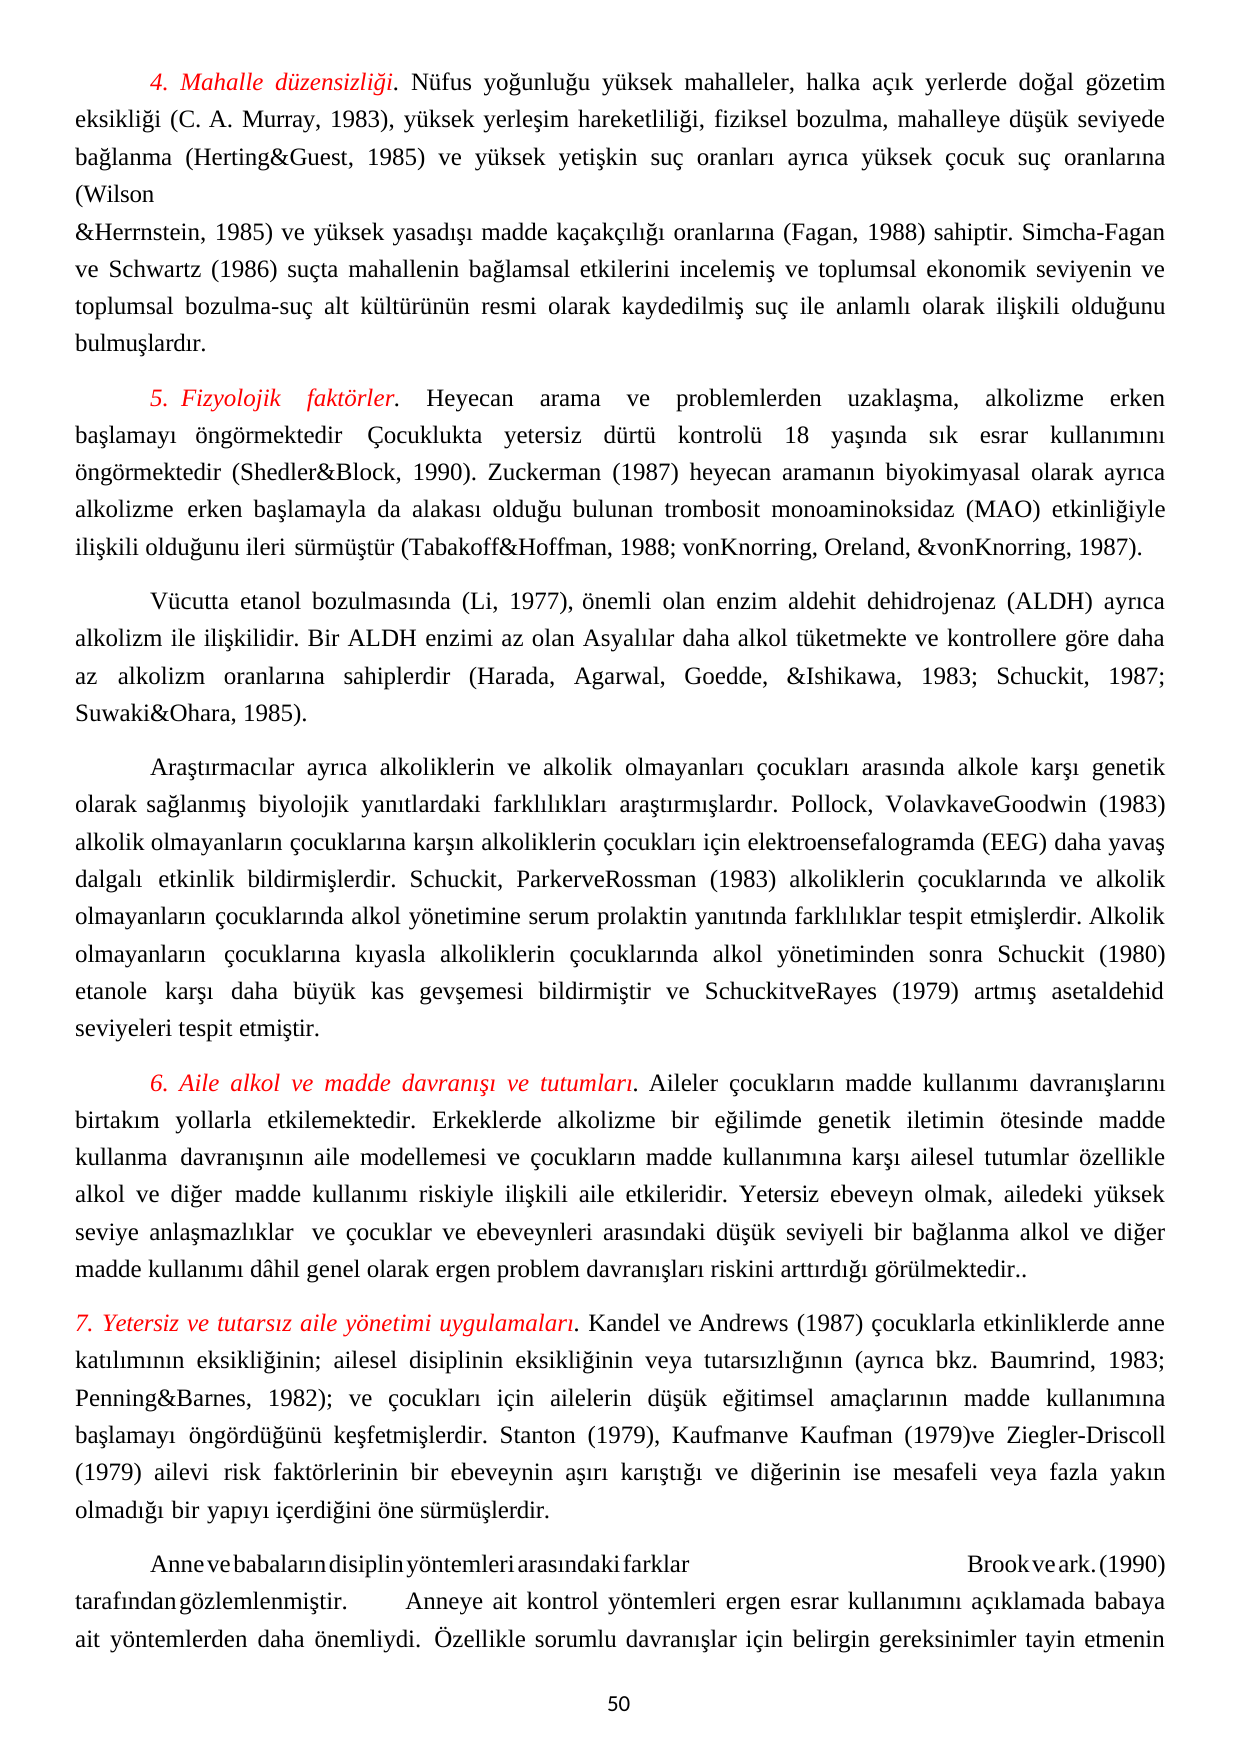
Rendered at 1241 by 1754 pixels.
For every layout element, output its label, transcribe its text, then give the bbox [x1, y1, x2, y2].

list Fizyolojik faktörler. Heyecan arama ve problemlerden uzaklaşma, alkolizme erken başlamayı öngörmektedir Çocuklukta yetersiz dürtü kontrolü 18 yaşında sık esrar kullanımını öngörmektedir (Shedler&Block, 1990). Zuckerman (1987) heyecan aramanın biyokimyasal olarak ayrıca alkolizme erken başlamayla da alakası olduğu bulunan trombosit monoaminoksidaz (MAO) etkinliğiyle ilişkili olduğunu ileri sürmüştür (Tabakoff&Hoffman, 1988; vonKnorring, Oreland, &vonKnorring, 1987). [75, 383, 1166, 561]
list Aile alkol ve madde davranışı ve tutumları. Aileler çocukların madde kullanımı davranışlarını birtakım yollarla etkilemektedir. Erkeklerde alkolizme bir eğilimde genetik iletimin ötesinde madde kullanma davranışının aile modellemesi ve çocukların madde kullanımına karşı ailesel tutumlar özellikle alkol ve diğer madde kullanımı riskiyle ilişkili aile etkileridir. Yetersiz ebeveyn olmak, ailedeki yüksek seviye anlaşmazlıklar ve çocuklar ve ebeveynleri arasındaki düşük seviyeli bir bağlanma alkol ve diğer madde kullanımı dâhil genel olarak ergen problem davranışları riskini arttırdığı görülmektedir.. [75, 1068, 1166, 1283]
list Yetersiz ve tutarsız aile yönetimi uygulamaları. Kandel ve Andrews (1987) çocuklarla etkinliklerde anne katılımının eksikliğinin; ailesel disiplinin eksikliğinin veya tutarsızlığının (ayrıca bkz. Baumrind, 1983; Penning&Barnes, 1982); ve çocukları için ailelerin düşük eğitimsel amaçlarının madde kullanımına başlamayı öngördüğünü keşfetmişlerdir. Stanton (1979), Kaufmanve Kaufman (1979)ve Ziegler-Driscoll (1979) ailevi risk faktörlerinin bir ebeveynin aşırı karıştığı ve diğerinin ise mesafeli veya fazla yakın olmadığı bir yapıyı içerdiğini öne sürmüşlerdir. [75, 1308, 1166, 1523]
text Vücutta etanol bozulmasında (Li, 1977), önemli olan enzim aldehit dehidrojenaz (ALDH) ayrıca alkolizm ile ilişkilidir. Bir ALDH enzimi az olan Asyalılar daha alkol tüketmekte ve kontrollere göre daha az alkolizm oranlarına sahiplerdir (Harada, Agarwal, Goedde, &Ishikawa, 1983; Schuckit, 1987; Suwaki&Ohara, 1985). [75, 586, 1166, 727]
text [75, 1549, 1166, 1652]
text Araştırmacılar ayrıca alkoliklerin ve alkolik olmayanları çocukları arasında alkole karşı genetik olarak sağlanmış biyolojik yanıtlardaki farklılıkları araştırmışlardır. Pollock, VolavkaveGoodwin (1983) alkolik olmayanların çocuklarına karşın alkoliklerin çocukları için elektroensefalogramda (EEG) daha yavaş dalgalı etkinlik bildirmişlerdir. Schuckit, ParkerveRossman (1983) alkoliklerin çocuklarında ve alkolik olmayanların çocuklarında alkol yönetimine serum prolaktin yanıtında farklılıklar tespit etmişlerdir. Alkolik olmayanların çocuklarına kıyasla alkoliklerin çocuklarında alkol yönetiminden sonra Schuckit (1980) etanole karşı daha büyük kas gevşemesi bildirmiştir ve SchuckitveRayes (1979) artmış asetaldehid seviyeleri tespit etmiştir. [75, 752, 1166, 1042]
text &Herrnstein, 1985) ve yüksek yasadışı madde kaçakçılığı oranlarına (Fagan, 1988) sahiptir. Simcha-Fagan ve Schwartz (1986) suçta mahallenin bağlamsal etkilerini incelemiş ve toplumsal ekonomik seviyenin ve toplumsal bozulma-suç alt kültürünün resmi olarak kaydedilmiş suç ile anlamlı olarak ilişkili olduğunu bulmuşlardır. [75, 217, 1166, 357]
list Mahalle düzensizliği. Nüfus yoğunluğu yüksek mahalleler, halka açık yerlerde doğal gözetim eksikliği (C. A. Murray, 1983), yüksek yerleşim hareketliliği, fiziksel bozulma, mahalleye düşük seviyede bağlanma (Herting&Guest, 1985) ve yüksek yetişkin suç oranları ayrıca yüksek çocuk suç oranlarına (Wilson [75, 67, 1166, 208]
